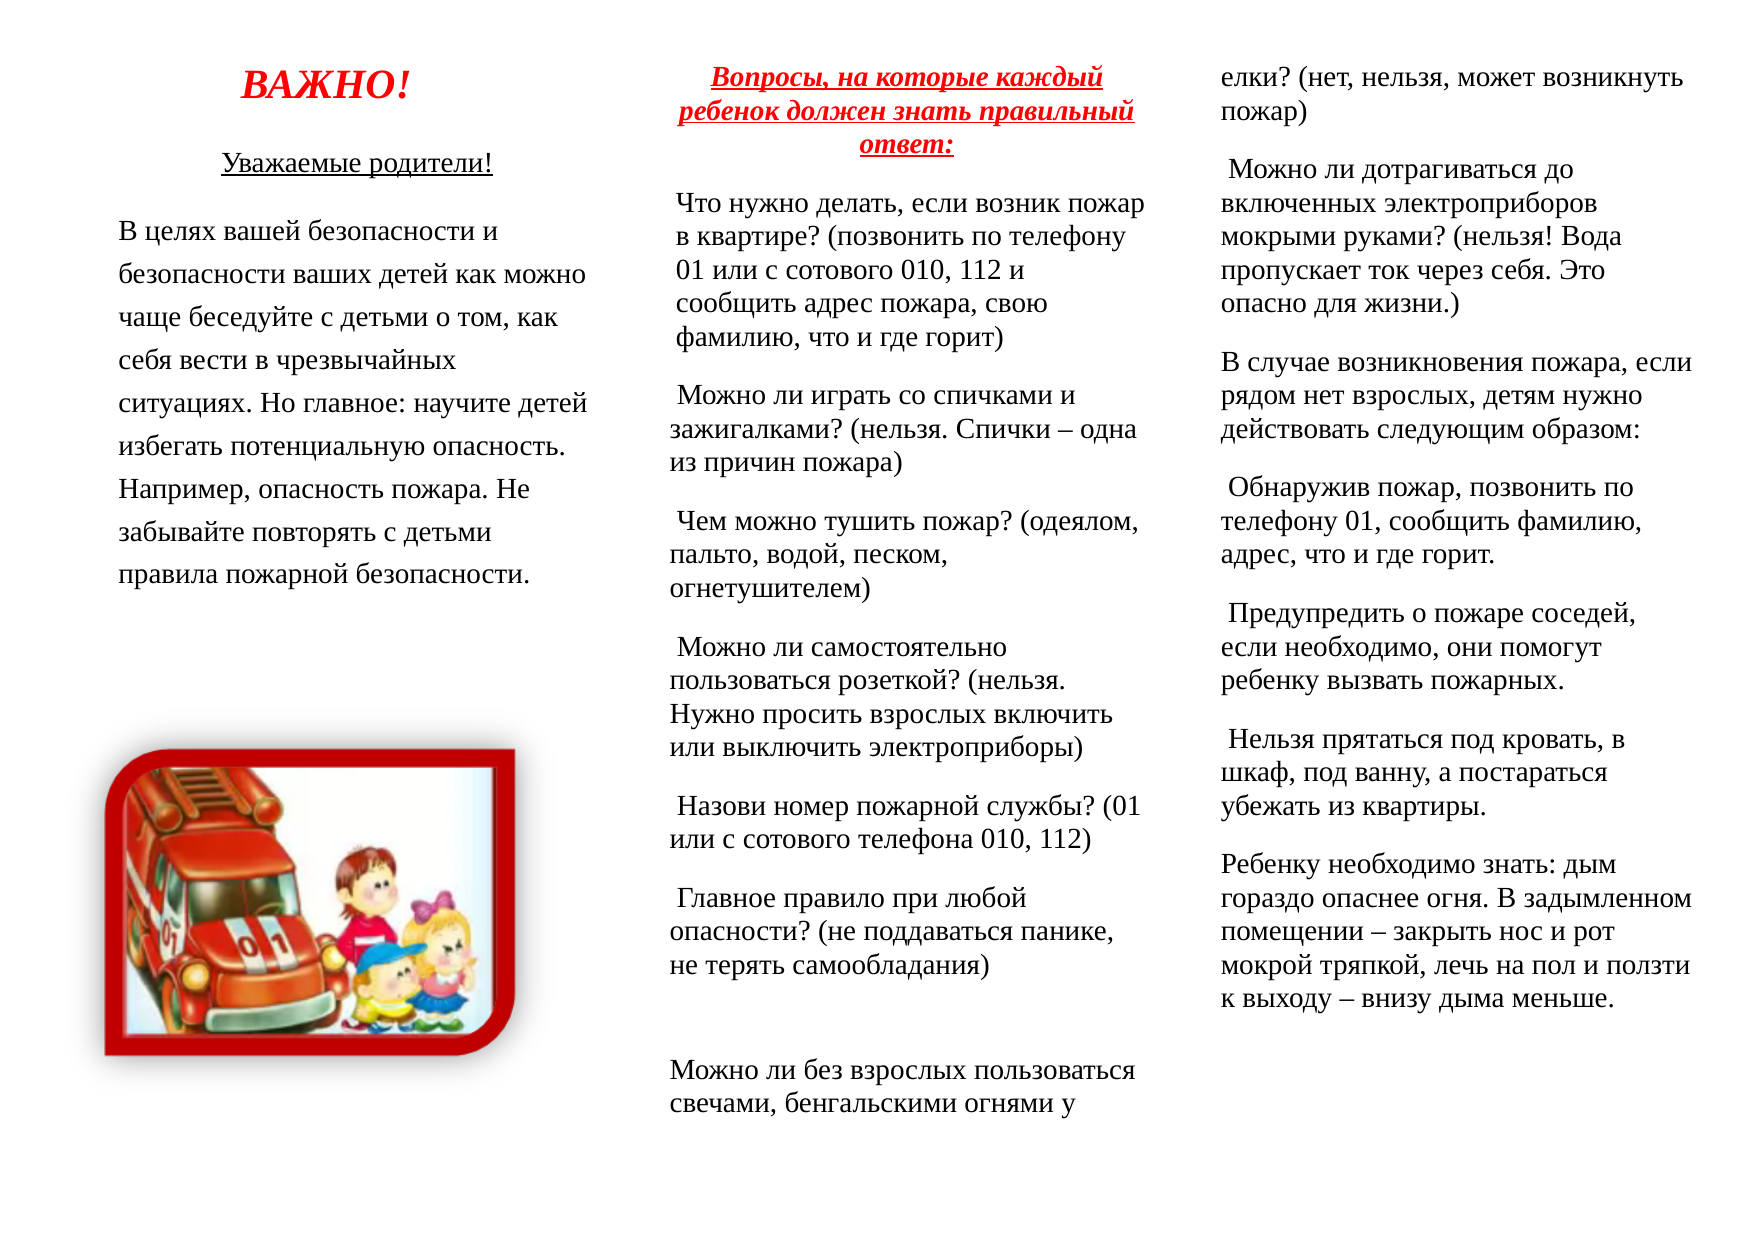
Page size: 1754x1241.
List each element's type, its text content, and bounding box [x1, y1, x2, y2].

text Назови номер пожарной службы? (01 или с сотового телефона 010, 112) [669, 788, 1147, 855]
text Можно ли играть со спичками и зажигалками? (нельзя. Спички – одна из причин пожара) [669, 377, 1147, 478]
text Можно ли самостоятельно пользоваться розеткой? (нельзя. Нужно просить взрослых включить или выключить электроприборы) [669, 629, 1147, 763]
text ВАЖНО! [118, 59, 538, 107]
text Вопросы, на которые каждый ребенок должен знать правильный ответ: [669, 59, 1147, 160]
text Обнаружив пожар, позвонить по телефону 01, сообщить фамилию, адрес, что и где горит. [1221, 469, 1698, 570]
text Что нужно делать, если возник пожар в квартире? (позвонить по телефону 01 или с сотового 010, 112 и сообщить адрес пожара, свою фамилию, что и где горит) [676, 185, 1147, 352]
text Уважаемые родители! [118, 145, 596, 179]
text Ребенку необходимо знать: дым гораздо опаснее огня. В задымленном помещении – закрыть нос и рот мокрой тряпкой, лечь на пол и ползти к выходу – внизу дыма меньше. [1221, 846, 1698, 1014]
text Предупредить о пожаре соседей, если необходимо, они помогут ребенку вызвать пожарных. [1221, 595, 1698, 696]
text Можно ли дотрагиваться до включенных электроприборов мокрыми руками? (нельзя! Вода пропускает ток через себя. Это опасно для жизни.) [1221, 151, 1698, 319]
text В целях вашей безопасности и безопасности ваших детей как можно чаще беседуйте с детьми о том, как себя вести в чрезвычайных ситуациях. Но главное: научите детей избегать потенциальную опасность. Например, опасность пожара. Не забывайте повторять с детьми правила пожарной безопасности. [118, 213, 596, 590]
text Можно ли без взрослых пользоваться свечами, бенгальскими огнями у елки? (нет, нельзя, может возникнуть пожар) [669, 1052, 1147, 1119]
text Главное правило при любой опасности? (не поддаваться панике, не терять самообладания) [669, 880, 1147, 981]
text Нельзя прятаться под кровать, в шкаф, под ванну, а постараться убежать из квартиры. [1221, 721, 1698, 821]
text Можно ли без взрослых пользоваться свечами, бенгальскими огнями у елки? (нет, нельзя, может возникнуть пожар) [1221, 59, 1698, 126]
text Чем можно тушить пожар? (одеялом, пальто, водой, песком, огнетушителем) [669, 503, 1147, 604]
text В случае возникновения пожара, если рядом нет взрослых, детям нужно действовать следующим образом: [1221, 344, 1698, 444]
picture [53, 698, 568, 1108]
